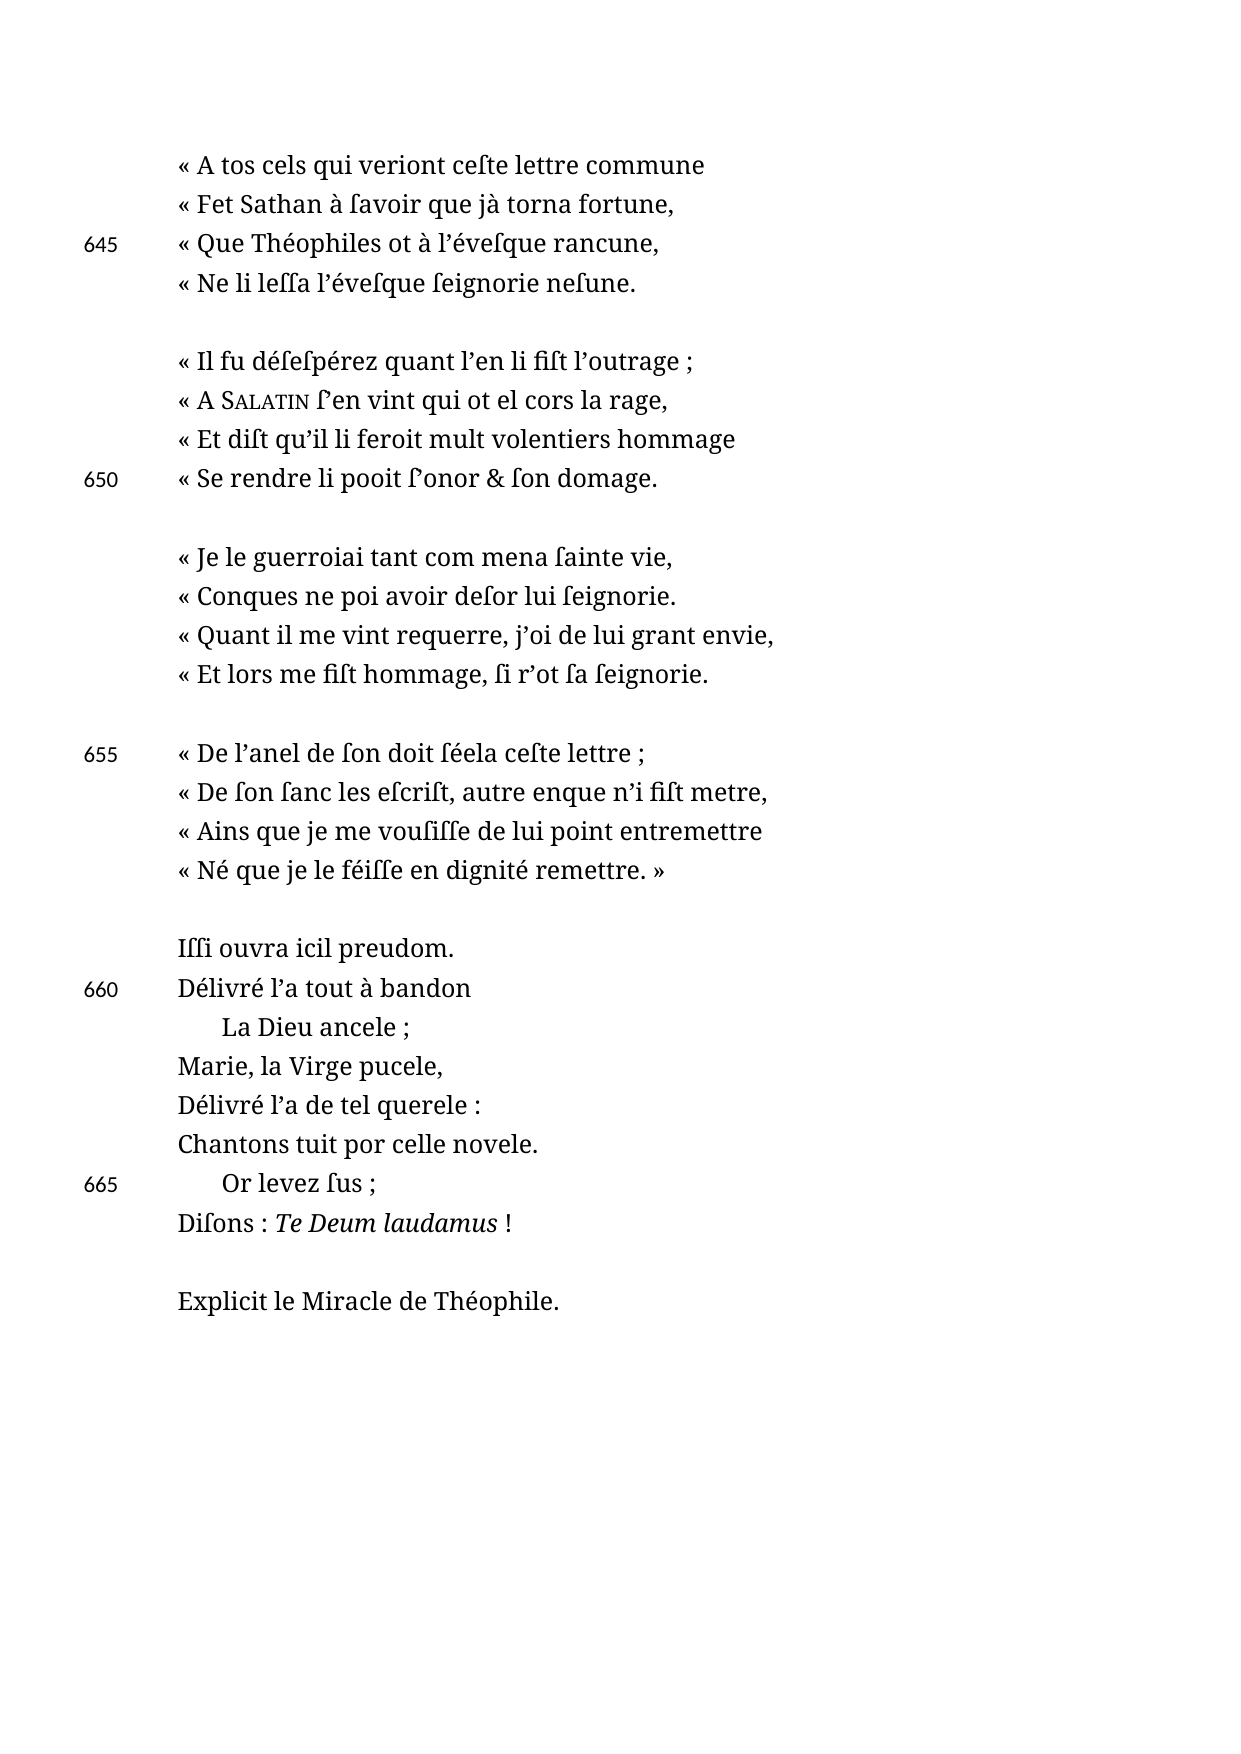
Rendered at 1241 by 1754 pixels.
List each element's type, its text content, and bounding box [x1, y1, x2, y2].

text « Ne li leſſa l’éveſque ſeignorie neſune. [148, 265, 1092, 299]
text Or levez ſus ; [148, 1166, 1092, 1200]
text « Fet Sathan à ſavoir que jà torna fortune, [148, 187, 1092, 221]
text « Quant il me vint requerre, j’oi de lui grant envie, [148, 618, 1092, 652]
text Délivré l’a tout à bandon [148, 970, 1092, 1004]
text « Ains que je me vouſiſſe de lui point entremettre [148, 813, 1092, 848]
text Délivré l’a de tel querele : [148, 1088, 1092, 1122]
text « Il fu déſeſpérez quant l’en li fiſt l’outrage ; [148, 343, 1092, 378]
text Marie, la Virge pucele, [148, 1048, 1092, 1083]
text « Conques ne poi avoir deſor lui ſeignorie. [148, 578, 1092, 613]
text Iſſi ouvra icil preudom. [148, 931, 1092, 965]
text Diſons : Te Deum laudamus ! [148, 1205, 1092, 1239]
text « De ſon ſanc les eſcriſt, autre enque n’i fiſt metre, [148, 774, 1092, 808]
text « Se rendre li pooit ſ’onor & ſon domage. [148, 461, 1092, 495]
text « Et lors me fiſt hommage, ſi r’ot ſa ſeignorie. [148, 657, 1092, 691]
text « A Salatin ſ’en vint qui ot el cors la rage, [148, 383, 1092, 417]
text « A tos cels qui veriont ceſte lettre commune [148, 148, 1092, 182]
text « Que Théophiles ot à l’éveſque rancune, [148, 226, 1092, 260]
text « Je le guerroiai tant com mena ſainte vie, [148, 539, 1092, 573]
text « De l’anel de ſon doit ſéela ceſte lettre ; [148, 735, 1092, 769]
text Explicit le Miracle de Théophile. [148, 1283, 1092, 1318]
text Chantons tuit por celle novele. [148, 1127, 1092, 1161]
text « Né que je le féiſſe en dignité remettre. » [148, 853, 1092, 887]
text La Dieu ancele ; [148, 1009, 1092, 1043]
text « Et diſt qu’il li feroit mult volentiers hommage [148, 422, 1092, 456]
